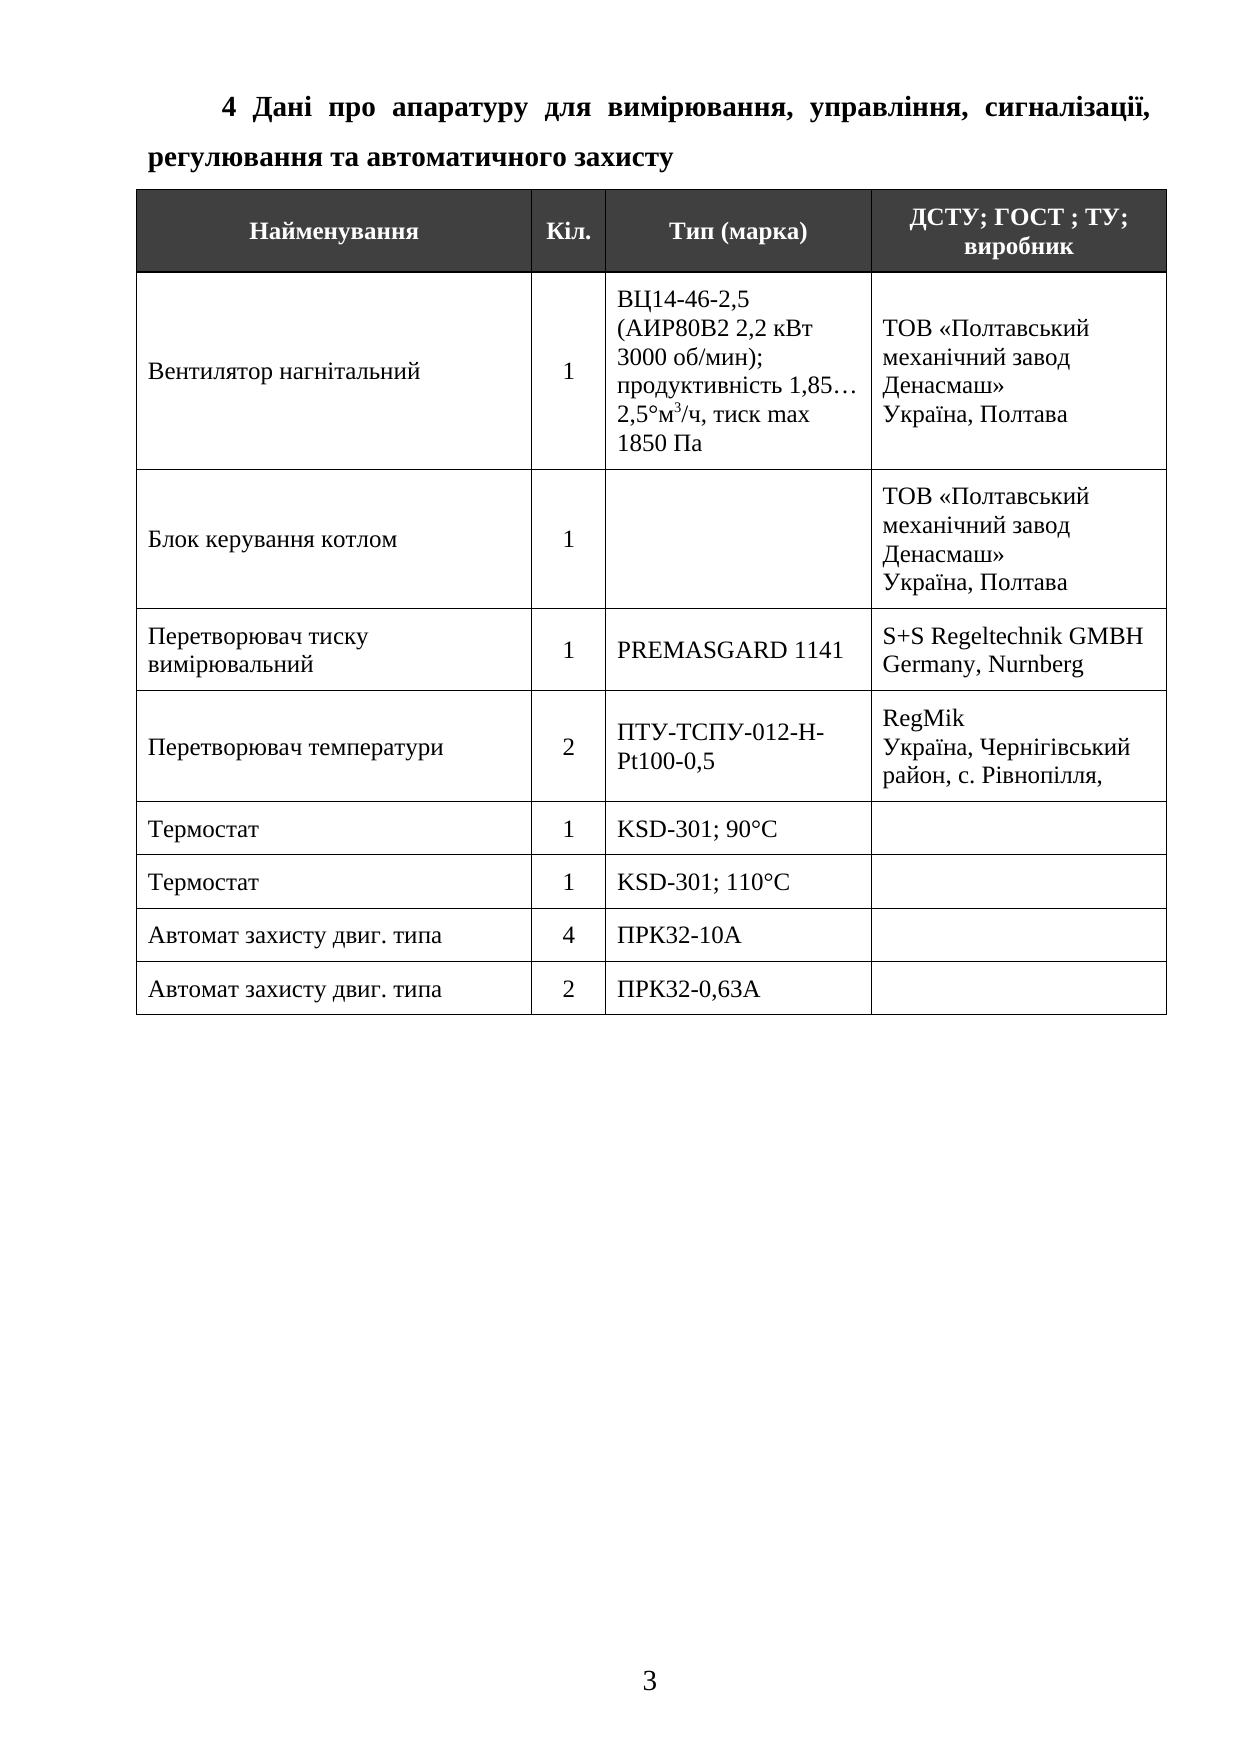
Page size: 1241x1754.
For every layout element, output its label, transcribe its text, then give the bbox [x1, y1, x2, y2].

table_cell Автомат захисту двиг. типа [137, 909, 531, 961]
table_cell ПРК32-0,63А [606, 962, 871, 1014]
table_cell ПРК32-10А [606, 909, 871, 961]
table_cell 4 [532, 909, 605, 961]
table_cell 1 [532, 855, 605, 908]
table_cell [872, 855, 1166, 908]
table_header Кіл. [532, 190, 605, 271]
table_cell ТОВ «Полтавський механічний завод Денасмаш» Україна, Полтава [872, 273, 1166, 468]
table_cell Перетворювач тиску вимірювальний [137, 609, 531, 690]
table_cell S+S Regeltechnik GMBH Germany, Nurnberg [872, 609, 1166, 690]
table_cell [872, 909, 1166, 961]
table_cell [606, 470, 871, 608]
table_cell 1 [532, 802, 605, 854]
table_cell KSD-301; 110°C [606, 855, 871, 908]
table_cell Термостат [137, 855, 531, 908]
table_cell ВЦ14-46-2,5 (АИР80В2 2,2 кВт 3000 об/мин); продуктивність 1,85…2,5°м3/ч, тиск max 1850 Па [606, 273, 871, 468]
table_cell KSD-301; 90°C [606, 802, 871, 854]
table_cell ТОВ «Полтавський механічний завод Денасмаш» Україна, Полтава [872, 470, 1166, 608]
table_cell 1 [532, 609, 605, 690]
table_cell 2 [532, 691, 605, 801]
table_cell Термостат [137, 802, 531, 854]
table_header Найменування [137, 190, 531, 271]
table_cell Автомат захисту двиг. типа [137, 962, 531, 1014]
table_cell ПТУ-ТСПУ-012-Н-Pt100-0,5 [606, 691, 871, 801]
table_cell Вентилятор нагнітальний [137, 273, 531, 468]
table_cell Блок керування котлом [137, 470, 531, 608]
table_cell 2 [532, 962, 605, 1014]
table_cell [872, 962, 1166, 1014]
table_cell RegMik Україна, Чернігівський район, с. Рівнопілля, [872, 691, 1166, 801]
text 4 Дані про апаратуру для вимірювання, управління, сигналізації, регулювання та автоматичного захисту [148, 89, 1152, 172]
table_header ДСТУ; ГОСТ ; ТУ; виробник [872, 190, 1166, 271]
table_cell PREMASGARD 1141 [606, 609, 871, 690]
table_header Тип (марка) [606, 190, 871, 271]
table_cell Перетворювач температури [137, 691, 531, 801]
table_cell [872, 802, 1166, 854]
table_cell 1 [532, 273, 605, 468]
table_cell 1 [532, 470, 605, 608]
